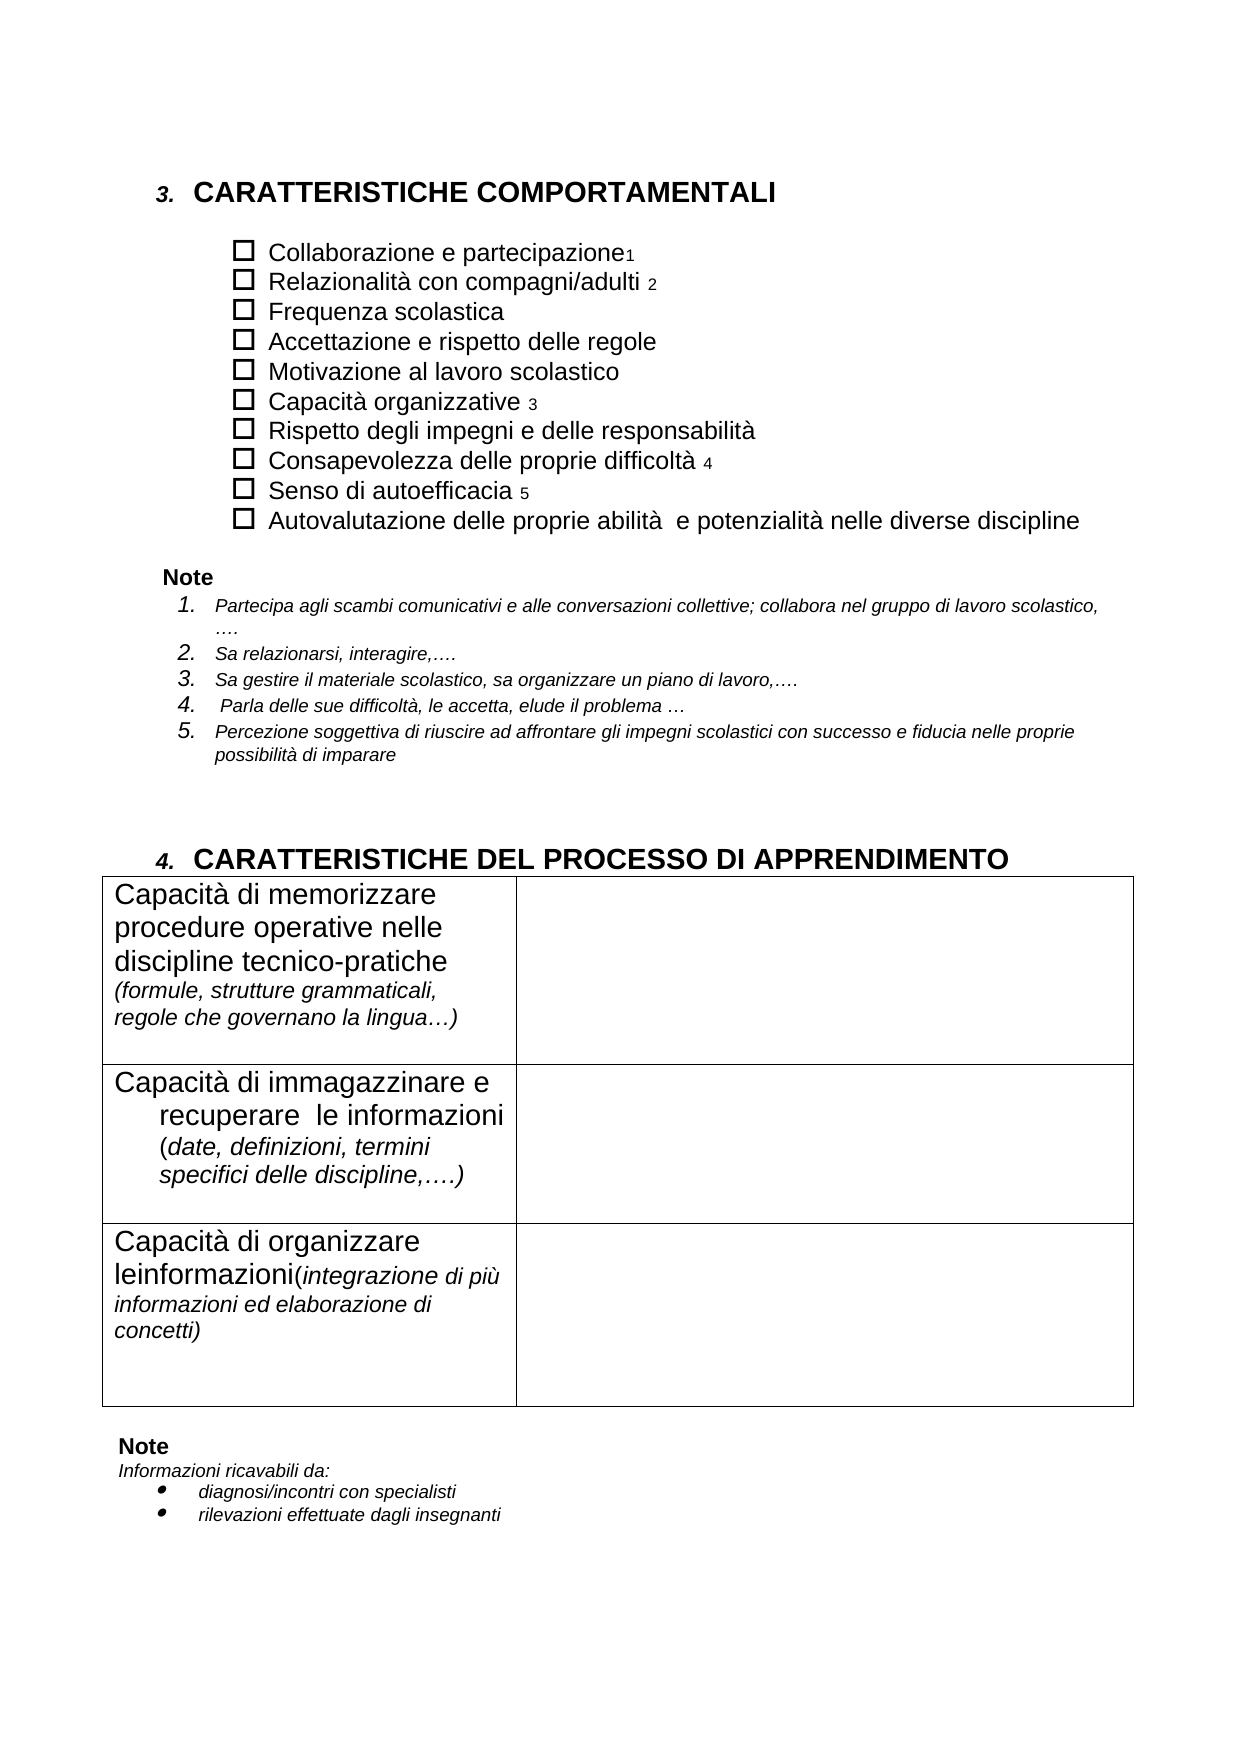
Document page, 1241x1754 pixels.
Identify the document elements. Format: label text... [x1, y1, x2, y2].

list Autovalutazione delle proprie abilità e potenzialità nelle diverse discipline [231, 506, 1122, 535]
list Motivazione al lavoro scolastico [231, 357, 1122, 386]
table_cell [517, 1065, 1133, 1223]
table_header [517, 877, 1133, 1063]
list Percezione soggettiva di riuscire ad affrontare gli impegni scolastici con successo e fiducia nelle proprie possibilità di imparare [177, 717, 1122, 765]
list Relazionalità con compagni/adulti 2 [231, 267, 1122, 297]
list Collaborazione e partecipazione1 [231, 237, 1122, 267]
list Capacità organizzative 3 [231, 386, 1122, 416]
list Accettazione e rispetto delle regole [231, 327, 1122, 357]
list Parla delle sue difficoltà, le accetta, elude il problema … [177, 691, 1122, 717]
text Note [162, 564, 1122, 591]
table_cell Capacità di organizzare leinformazioni(integrazione di più informazioni ed elaborazione di concetti) [103, 1224, 516, 1406]
list diagnosi/incontri con specialisti [156, 1481, 1122, 1504]
list Sa gestire il materiale scolastico, sa organizzare un piano di lavoro,…. [177, 665, 1122, 691]
list Sa relazionarsi, interagire,…. [177, 638, 1122, 665]
list Partecipa agli scambi comunicativi e alle conversazioni collettive; collabora nel gruppo di lavoro scolastico,…. [177, 591, 1122, 638]
list CARATTERISTICHE COMPORTAMENTALI [156, 175, 1122, 209]
list CARATTERISTICHE DEL PROCESSO DI APPRENDIMENTO [156, 842, 1122, 876]
list Frequenza scolastica [231, 297, 1122, 327]
list Senso di autoefficacia 5 [231, 476, 1122, 506]
list Rispetto degli impegni e delle responsabilità [231, 416, 1122, 446]
table_header Capacità di memorizzare procedure operative nelle discipline tecnico-pratiche (formule, strutture grammaticali, regole che governano la lingua…) [103, 877, 516, 1063]
text Informazioni ricavabili da: [118, 1459, 1122, 1481]
list Consapevolezza delle proprie difficoltà 4 [231, 446, 1122, 476]
table_cell [517, 1224, 1133, 1406]
table_cell Capacità di immagazzinare e recuperare le informazioni (date, definizioni, termini specifici delle discipline,….) [103, 1065, 516, 1223]
list rilevazioni effettuate dagli insegnanti [156, 1504, 1122, 1527]
text Note [118, 1433, 1122, 1459]
